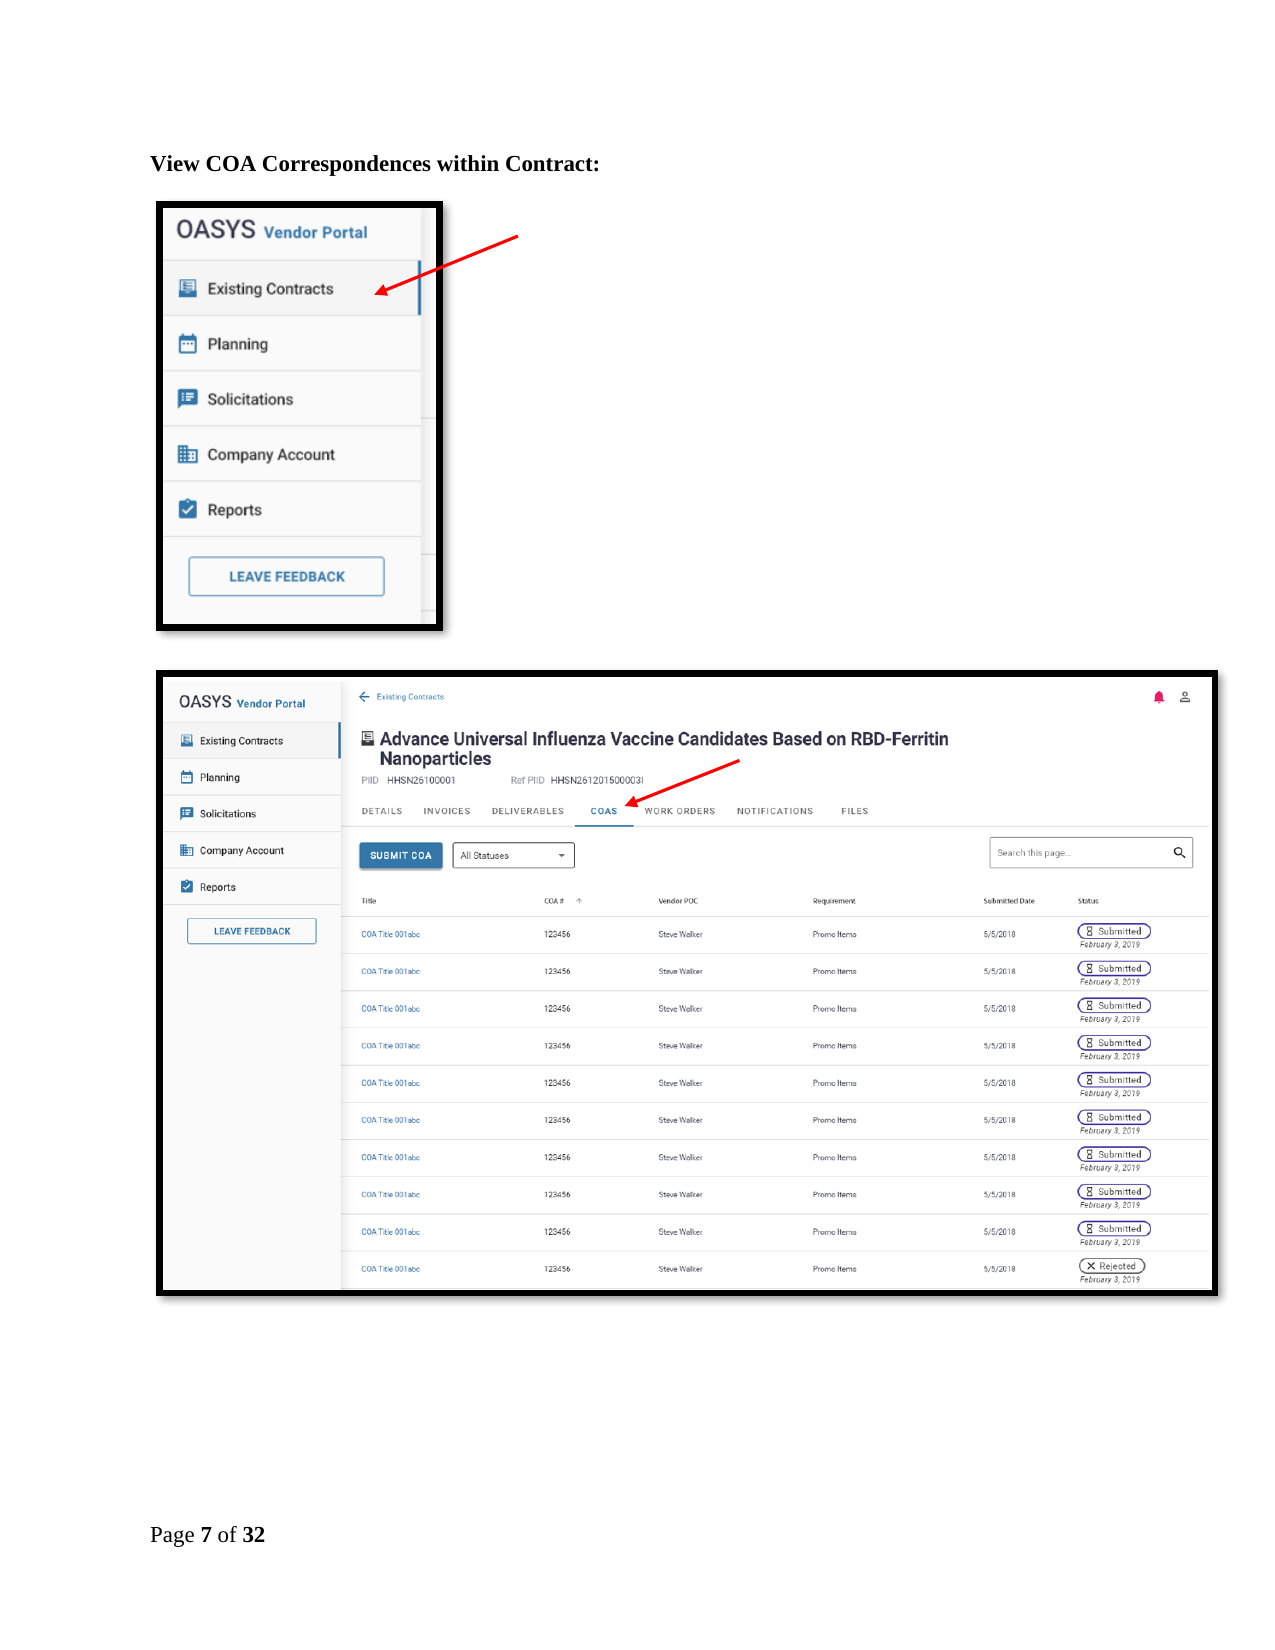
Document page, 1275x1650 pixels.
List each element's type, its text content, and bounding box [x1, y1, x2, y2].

picture [163, 677, 1212, 1290]
text View COA Correspondences within Contract: [150, 150, 1125, 176]
picture [163, 208, 436, 624]
